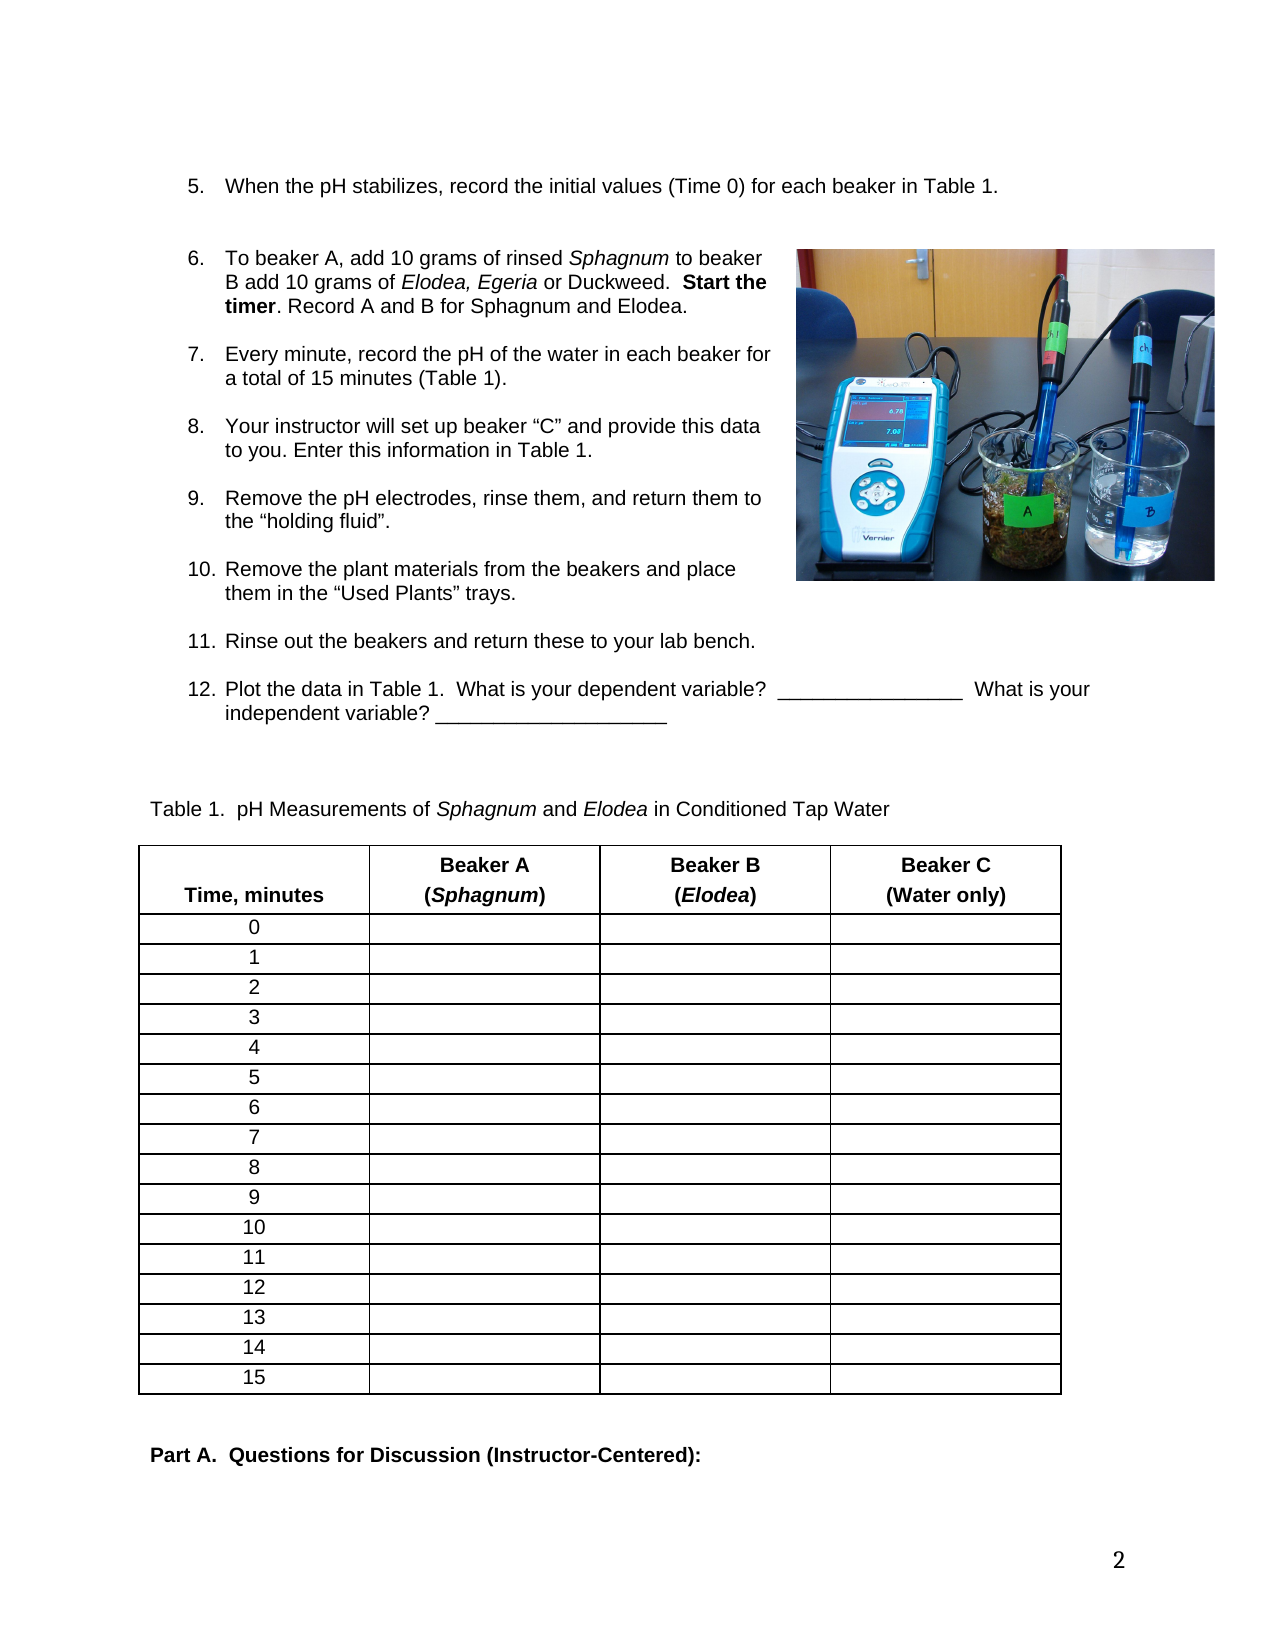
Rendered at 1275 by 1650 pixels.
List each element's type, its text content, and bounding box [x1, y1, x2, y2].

list Rinse out the beakers and return these to your lab bench. [187, 629, 1125, 653]
table_cell [601, 1155, 830, 1183]
table_cell [831, 1335, 1060, 1363]
table_cell [370, 945, 599, 973]
table_cell [370, 1245, 599, 1273]
table_cell [601, 1185, 830, 1213]
table_cell [831, 945, 1060, 973]
table_header Beaker A (Sphagnum) [370, 846, 599, 913]
table_cell [370, 1125, 599, 1153]
table_cell [370, 1095, 599, 1123]
list Your instructor will set up beaker “C” and provide this data to you. Enter this information in Table 1. [187, 413, 796, 461]
table_cell 0 [140, 915, 369, 943]
table_cell [831, 1245, 1060, 1273]
picture [796, 249, 1215, 581]
table_cell [601, 975, 830, 1003]
table_cell [831, 1305, 1060, 1333]
table_cell [831, 1095, 1060, 1123]
table_header Beaker C (Water only) [831, 846, 1060, 913]
table_cell [370, 1005, 599, 1033]
table_cell [601, 915, 830, 943]
table_cell [601, 1005, 830, 1033]
table_cell [601, 1125, 830, 1153]
table_cell [601, 945, 830, 973]
table_cell [601, 1095, 830, 1123]
table_cell [601, 1305, 830, 1333]
table_cell 5 [140, 1065, 369, 1093]
table_cell 12 [140, 1275, 369, 1303]
table_cell 8 [140, 1155, 369, 1183]
table_cell [831, 1005, 1060, 1033]
table_cell [370, 1365, 599, 1393]
table_cell [370, 975, 599, 1003]
table_cell [370, 1065, 599, 1093]
table_cell [601, 1365, 830, 1393]
table_cell [831, 1215, 1060, 1243]
table_cell [370, 1335, 599, 1363]
list To beaker A, add 10 grams of rinsed Sphagnum to beaker B add 10 grams of Elodea, Egeria or Duckweed. Start the timer. Record A and B for Sphagnum and Elodea. [187, 246, 1125, 318]
table_cell [370, 1155, 599, 1183]
table_cell 3 [140, 1005, 369, 1033]
table_cell [601, 1275, 830, 1303]
table_cell [831, 1185, 1060, 1213]
table_cell [831, 1035, 1060, 1063]
table_cell [601, 1065, 830, 1093]
list Every minute, record the pH of the water in each beaker for a total of 15 minutes (Table 1). [187, 342, 796, 389]
table_cell 13 [140, 1305, 369, 1333]
table_cell 6 [140, 1095, 369, 1123]
list Plot the data in Table 1. What is your dependent variable? ________________ What is your independent variable? ____________________ [187, 677, 1125, 725]
table_cell 10 [140, 1215, 369, 1243]
table_cell 7 [140, 1125, 369, 1153]
table_header Beaker B (Elodea) [601, 846, 830, 913]
table_cell 11 [140, 1245, 369, 1273]
text Table 1. pH Measurements of Sphagnum and Elodea in Conditioned Tap Water [150, 797, 1125, 821]
table_cell 2 [140, 975, 369, 1003]
table_cell [601, 1335, 830, 1363]
table_cell [370, 1035, 599, 1063]
text Part A. Questions for Discussion (Instructor-Centered): [150, 1442, 1125, 1466]
table_cell 1 [140, 945, 369, 973]
table_cell [601, 1245, 830, 1273]
table_cell [601, 1215, 830, 1243]
table_cell [370, 1275, 599, 1303]
table_cell [831, 1125, 1060, 1153]
list When the pH stabilizes, record the initial values (Time 0) for each beaker in Table 1. [187, 174, 1125, 198]
list Remove the pH electrodes, rinse them, and return them to the “holding fluid”. [187, 485, 796, 533]
table_cell [831, 915, 1060, 943]
table_cell [370, 1185, 599, 1213]
table_cell 9 [140, 1185, 369, 1213]
table_cell [831, 975, 1060, 1003]
table_cell [370, 1305, 599, 1333]
table_cell [831, 1155, 1060, 1183]
table_header Time, minutes [140, 846, 369, 913]
table_cell 4 [140, 1035, 369, 1063]
table_cell [831, 1365, 1060, 1393]
table_cell [831, 1065, 1060, 1093]
table_cell 14 [140, 1335, 369, 1363]
list Remove the plant materials from the beakers and place them in the “Used Plants” trays. [187, 557, 1125, 605]
table_cell [831, 1275, 1060, 1303]
table_cell [370, 1215, 599, 1243]
table_cell 15 [140, 1365, 369, 1393]
table_cell [601, 1035, 830, 1063]
table_cell [370, 915, 599, 943]
